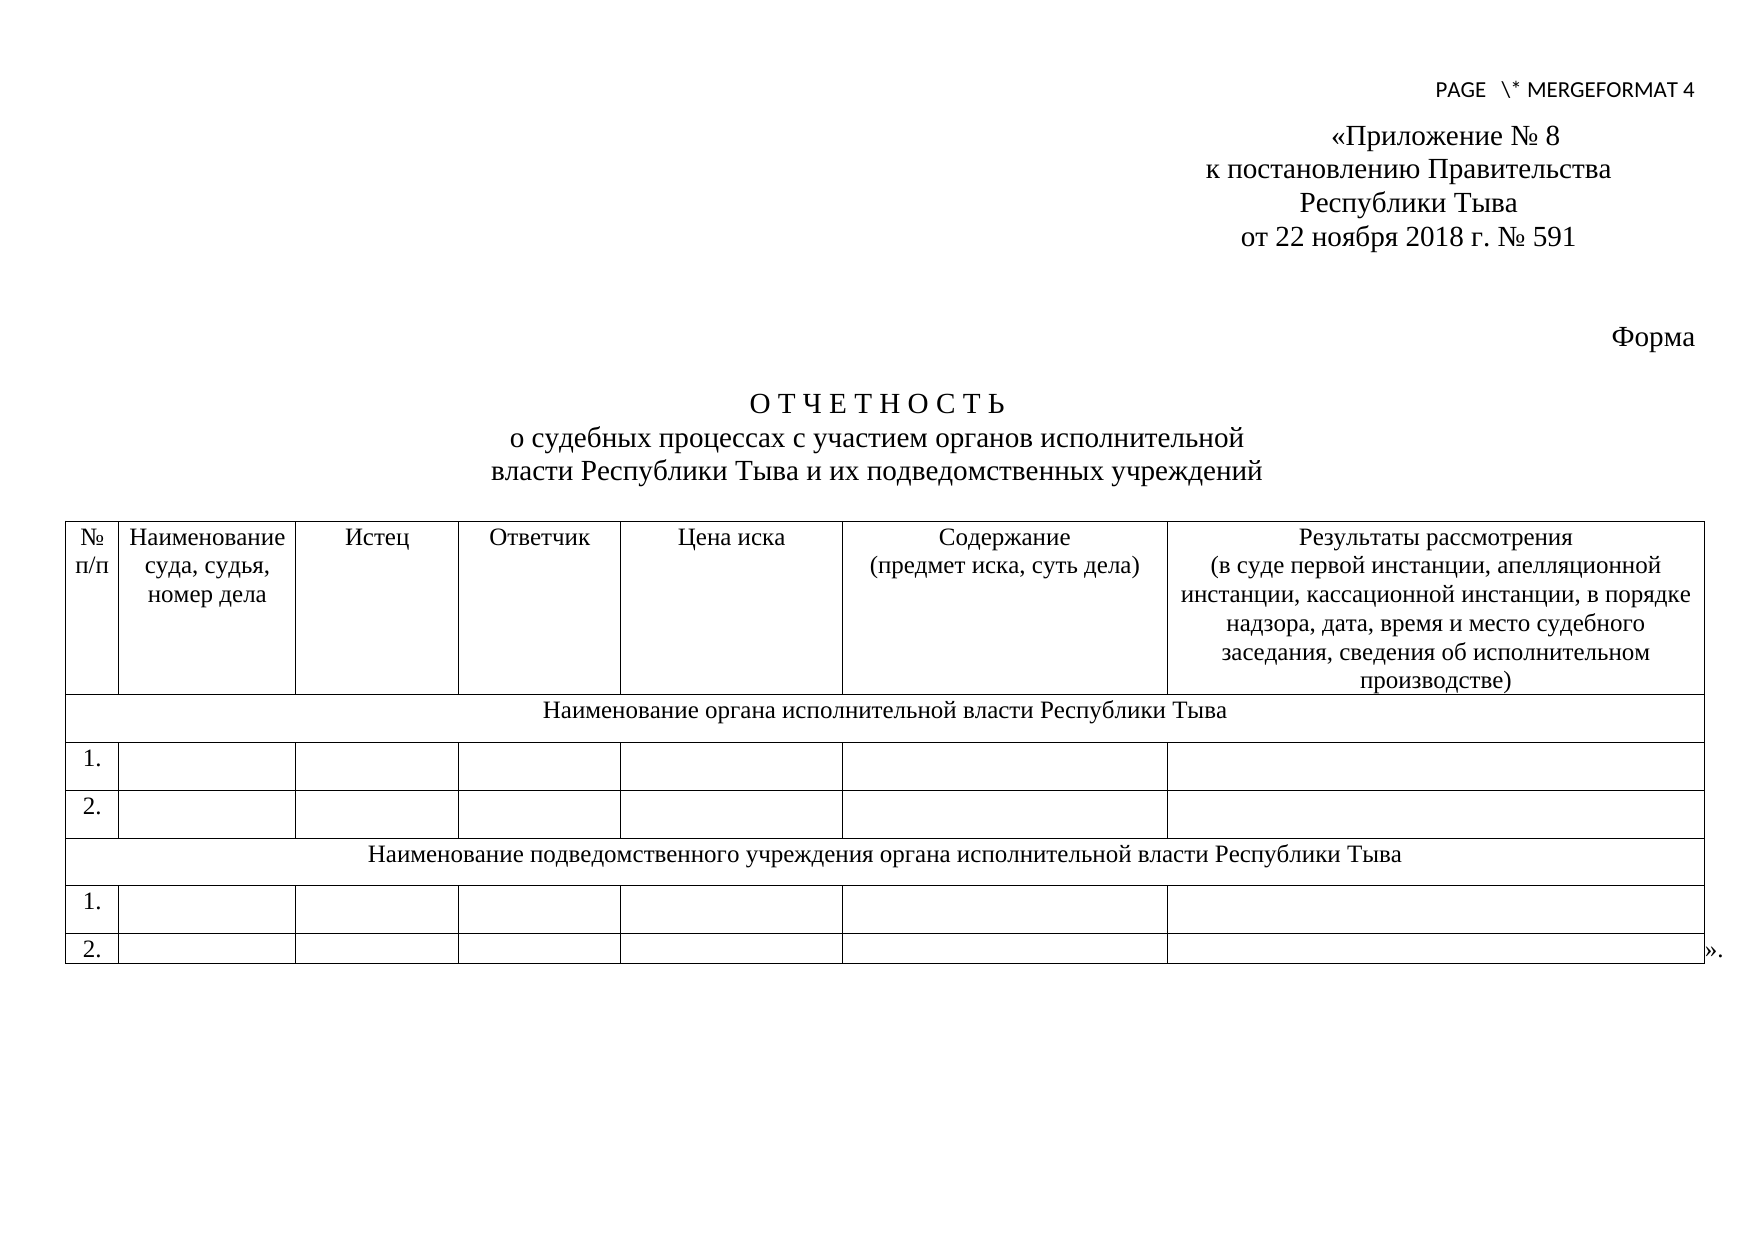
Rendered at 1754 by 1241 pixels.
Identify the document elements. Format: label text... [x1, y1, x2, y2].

table_cell [1168, 886, 1704, 933]
table_cell [459, 743, 620, 790]
table_cell [296, 743, 458, 790]
table_cell 2. [66, 791, 118, 838]
table_cell [843, 934, 1167, 963]
text Республики Тыва [1122, 185, 1695, 219]
text власти Республики Тыва и их подведомственных учреждений [59, 453, 1695, 487]
table_header Ответчик [459, 522, 620, 694]
table_cell [296, 934, 458, 963]
table_cell [843, 743, 1167, 790]
table_cell [119, 743, 295, 790]
text Форма [59, 319, 1695, 353]
table_cell [296, 886, 458, 933]
text О Т Ч Е Т Н О С Т Ь [59, 386, 1695, 420]
table_cell [459, 934, 620, 963]
table_cell [621, 886, 842, 933]
table_cell Наименование органа исполнительной власти Республики Тыва [66, 695, 1704, 742]
table_header Истец [296, 522, 458, 694]
table_header Результаты рассмотрения (в суде первой инстанции, апелляционной инстанции, кассационной инстанции, в порядке надзора, дата, время и место судебного заседания, сведения об исполнительном производстве) [1168, 522, 1704, 694]
table_cell 1. [66, 886, 118, 933]
table_cell ». [1705, 933, 1734, 963]
table_cell [119, 791, 295, 838]
table_cell [621, 791, 842, 838]
table_header Содержание (предмет иска, суть дела) [843, 522, 1167, 694]
text о судебных процессах с участием органов исполнительной [59, 420, 1695, 453]
table_cell [1168, 791, 1704, 838]
table_cell [459, 886, 620, 933]
table_cell [621, 743, 842, 790]
text «Приложение № 8 [1122, 118, 1695, 152]
table_cell [843, 791, 1167, 838]
table_cell [1168, 743, 1704, 790]
table_header Цена иска [621, 522, 842, 694]
table_cell [621, 934, 842, 963]
text от 22 ноября 2018 г. № 591 [1122, 219, 1695, 252]
table_header № п/п [66, 522, 118, 694]
table_cell [119, 934, 295, 963]
table_cell [296, 791, 458, 838]
table_header Наименование суда, судья, номер дела [119, 522, 295, 694]
table_cell 2. [66, 934, 118, 963]
table_cell 1. [66, 743, 118, 790]
table_cell [459, 791, 620, 838]
table_cell [1168, 934, 1704, 963]
table_cell [843, 886, 1167, 933]
table_cell [119, 886, 295, 933]
text к постановлению Правительства [1122, 152, 1695, 185]
table_cell Наименование подведомственного учреждения органа исполнительной власти Республики Тыва [66, 839, 1704, 885]
